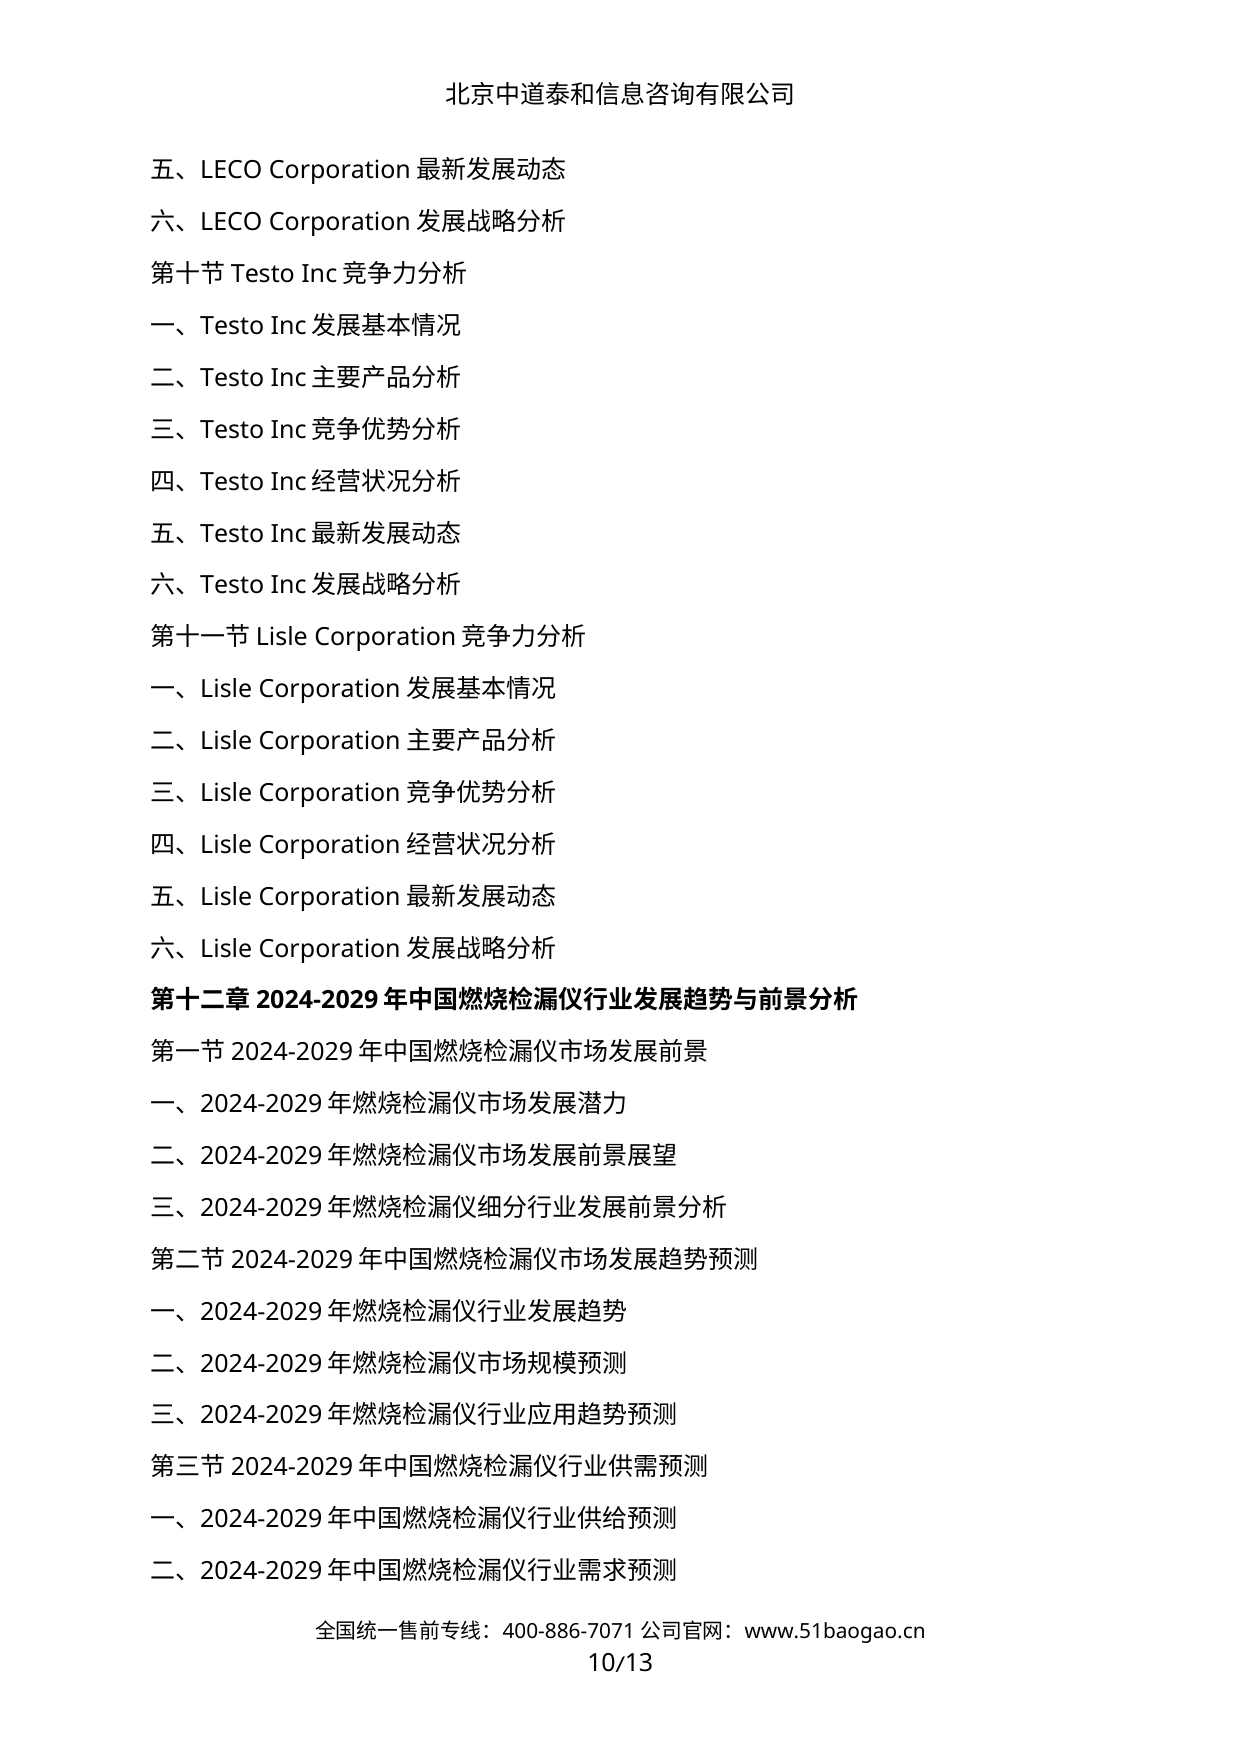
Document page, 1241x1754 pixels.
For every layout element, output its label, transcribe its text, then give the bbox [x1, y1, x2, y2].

text 一、2024-2029年燃烧检漏仪市场发展潜力 [150, 1084, 1090, 1120]
text 五、Lisle Corporation最新发展动态 [150, 876, 1090, 912]
text 第十一节 Lisle Corporation竞争力分析 [150, 617, 1090, 653]
text 一、2024-2029年中国燃烧检漏仪行业供给预测 [150, 1499, 1090, 1535]
text 六、Lisle Corporation发展战略分析 [150, 928, 1090, 964]
text 一、2024-2029年燃烧检漏仪行业发展趋势 [150, 1291, 1090, 1327]
text 二、2024-2029年中国燃烧检漏仪行业需求预测 [150, 1551, 1090, 1587]
text 三、Testo Inc竞争优势分析 [150, 409, 1090, 446]
text 二、Testo Inc主要产品分析 [150, 357, 1090, 394]
text 五、Testo Inc最新发展动态 [150, 513, 1090, 549]
text 三、2024-2029年燃烧检漏仪行业应用趋势预测 [150, 1395, 1090, 1431]
text 六、Testo Inc发展战略分析 [150, 565, 1090, 601]
text 四、Lisle Corporation经营状况分析 [150, 824, 1090, 861]
text 三、Lisle Corporation竞争优势分析 [150, 772, 1090, 809]
text 第一节 2024-2029年中国燃烧检漏仪市场发展前景 [150, 1032, 1090, 1068]
text 一、Testo Inc发展基本情况 [150, 306, 1090, 342]
text 六、LECO Corporation发展战略分析 [150, 202, 1090, 238]
text 四、Testo Inc经营状况分析 [150, 461, 1090, 497]
text 第二节 2024-2029年中国燃烧检漏仪市场发展趋势预测 [150, 1239, 1090, 1276]
text 第十节 Testo Inc竞争力分析 [150, 254, 1090, 290]
text 第十二章 2024-2029年中国燃烧检漏仪行业发展趋势与前景分析 [150, 980, 1090, 1016]
text 三、2024-2029年燃烧检漏仪细分行业发展前景分析 [150, 1187, 1090, 1224]
text 一、Lisle Corporation发展基本情况 [150, 669, 1090, 705]
text 五、LECO Corporation最新发展动态 [150, 150, 1090, 186]
text 二、Lisle Corporation主要产品分析 [150, 721, 1090, 757]
text 二、2024-2029年燃烧检漏仪市场规模预测 [150, 1343, 1090, 1379]
text 二、2024-2029年燃烧检漏仪市场发展前景展望 [150, 1136, 1090, 1172]
text 第三节 2024-2029年中国燃烧检漏仪行业供需预测 [150, 1447, 1090, 1483]
